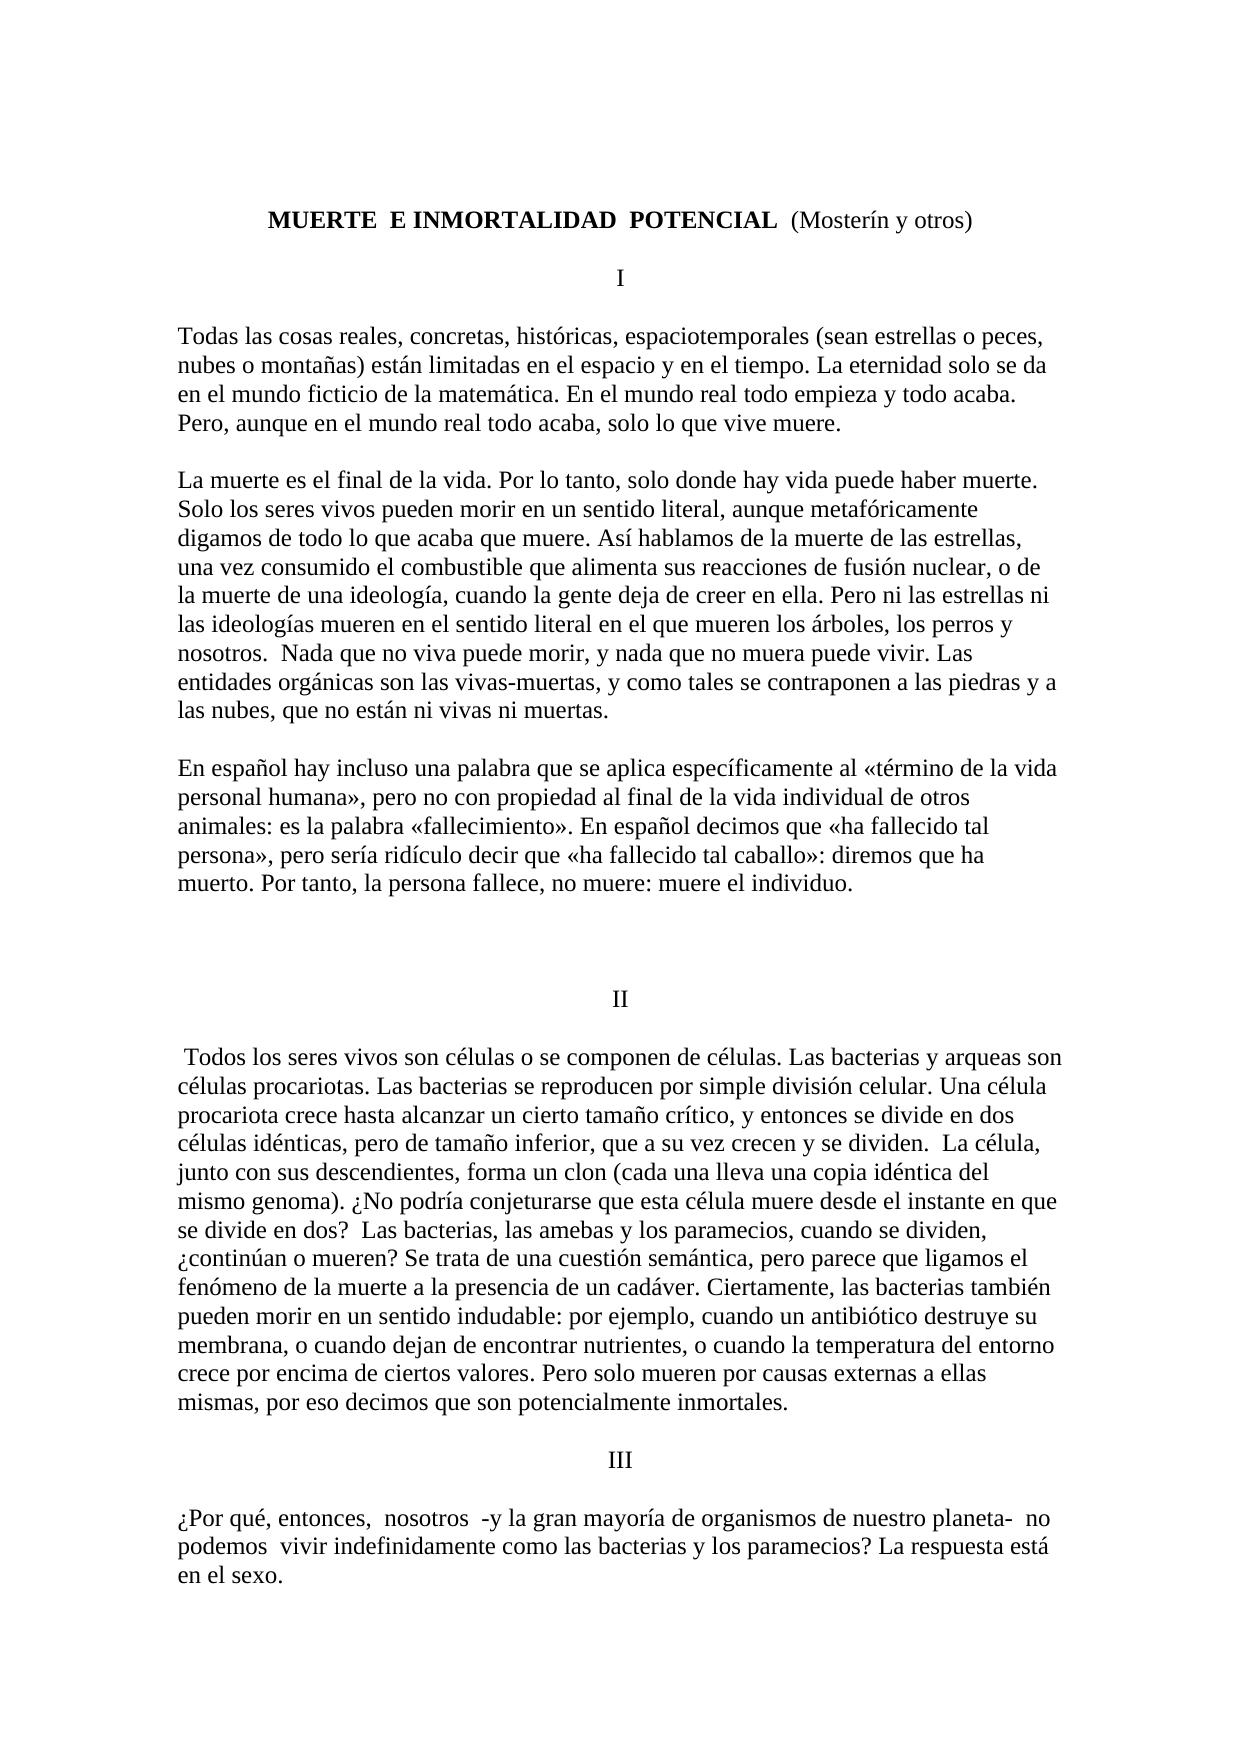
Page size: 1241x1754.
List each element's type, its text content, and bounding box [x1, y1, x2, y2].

text III [177, 1445, 1063, 1474]
text MUERTE E INMORTALIDAD POTENCIAL (Mosterín y otros) [177, 206, 1063, 234]
text I [177, 263, 1063, 292]
text En español hay incluso una palabra que se aplica específicamente al «término de la vida personal humana», pero no con propiedad al final de la vida individual de otros animales: es la palabra «fallecimiento». En español decimos que «ha fallecido tal persona», pero sería ridículo decir que «ha fallecido tal caballo»: diremos que ha muerto. Por tanto, la persona fallece, no muere: muere el individuo. [177, 753, 1063, 897]
text Todos los seres vivos son células o se componen de células. Las bacterias y arqueas son células procariotas. Las bacterias se reproducen por simple división celular. Una célula procariota crece hasta alcanzar un cierto tamaño crítico, y entonces se divide en dos células idénticas, pero de tamaño inferior, que a su vez crecen y se dividen. La célula, junto con sus descendientes, forma un clon (cada una lleva una copia idéntica del mismo genoma). ¿No podría conjeturarse que esta célula muere desde el instante en que se divide en dos? Las bacterias, las amebas y los paramecios, cuando se dividen, ¿continúan o mueren? Se trata de una cuestión semántica, pero parece que ligamos el fenómeno de la muerte a la presencia de un cadáver. Ciertamente, las bacterias también pueden morir en un sentido indudable: por ejemplo, cuando un antibiótico destruye su membrana, o cuando dejan de encontrar nutrientes, o cuando la temperatura del entorno crece por encima de ciertos valores. Pero solo mueren por causas externas a ellas mismas, por eso decimos que son potencialmente inmortales. [177, 1042, 1063, 1416]
text ¿Por qué, entonces, nosotros -y la gran mayoría de organismos de nuestro planeta- no podemos vivir indefinidamente como las bacterias y los paramecios? La respuesta está en el sexo. [177, 1503, 1063, 1589]
text II [177, 984, 1063, 1013]
text La muerte es el final de la vida. Por lo tanto, solo donde hay vida puede haber muerte. Solo los seres vivos pueden morir en un sentido literal, aunque metafóricamente digamos de todo lo que acaba que muere. Así hablamos de la muerte de las estrellas, una vez consumido el combustible que alimenta sus reacciones de fusión nuclear, o de la muerte de una ideología, cuando la gente deja de creer en ella. Pero ni las estrellas ni las ideologías mueren en el sentido literal en el que mueren los árboles, los perros y nosotros. Nada que no viva puede morir, y nada que no muera puede vivir. Las entidades orgánicas son las vivas-muertas, y como tales se contraponen a las piedras y a las nubes, que no están ni vivas ni muertas. [177, 466, 1063, 724]
text Todas las cosas reales, concretas, históricas, espaciotemporales (sean estrellas o peces, nubes o montañas) están limitadas en el espacio y en el tiempo. La eternidad solo se da en el mundo ficticio de la matemática. En el mundo real todo empieza y todo acaba. Pero, aunque en el mundo real todo acaba, solo lo que vive muere. [177, 321, 1063, 436]
